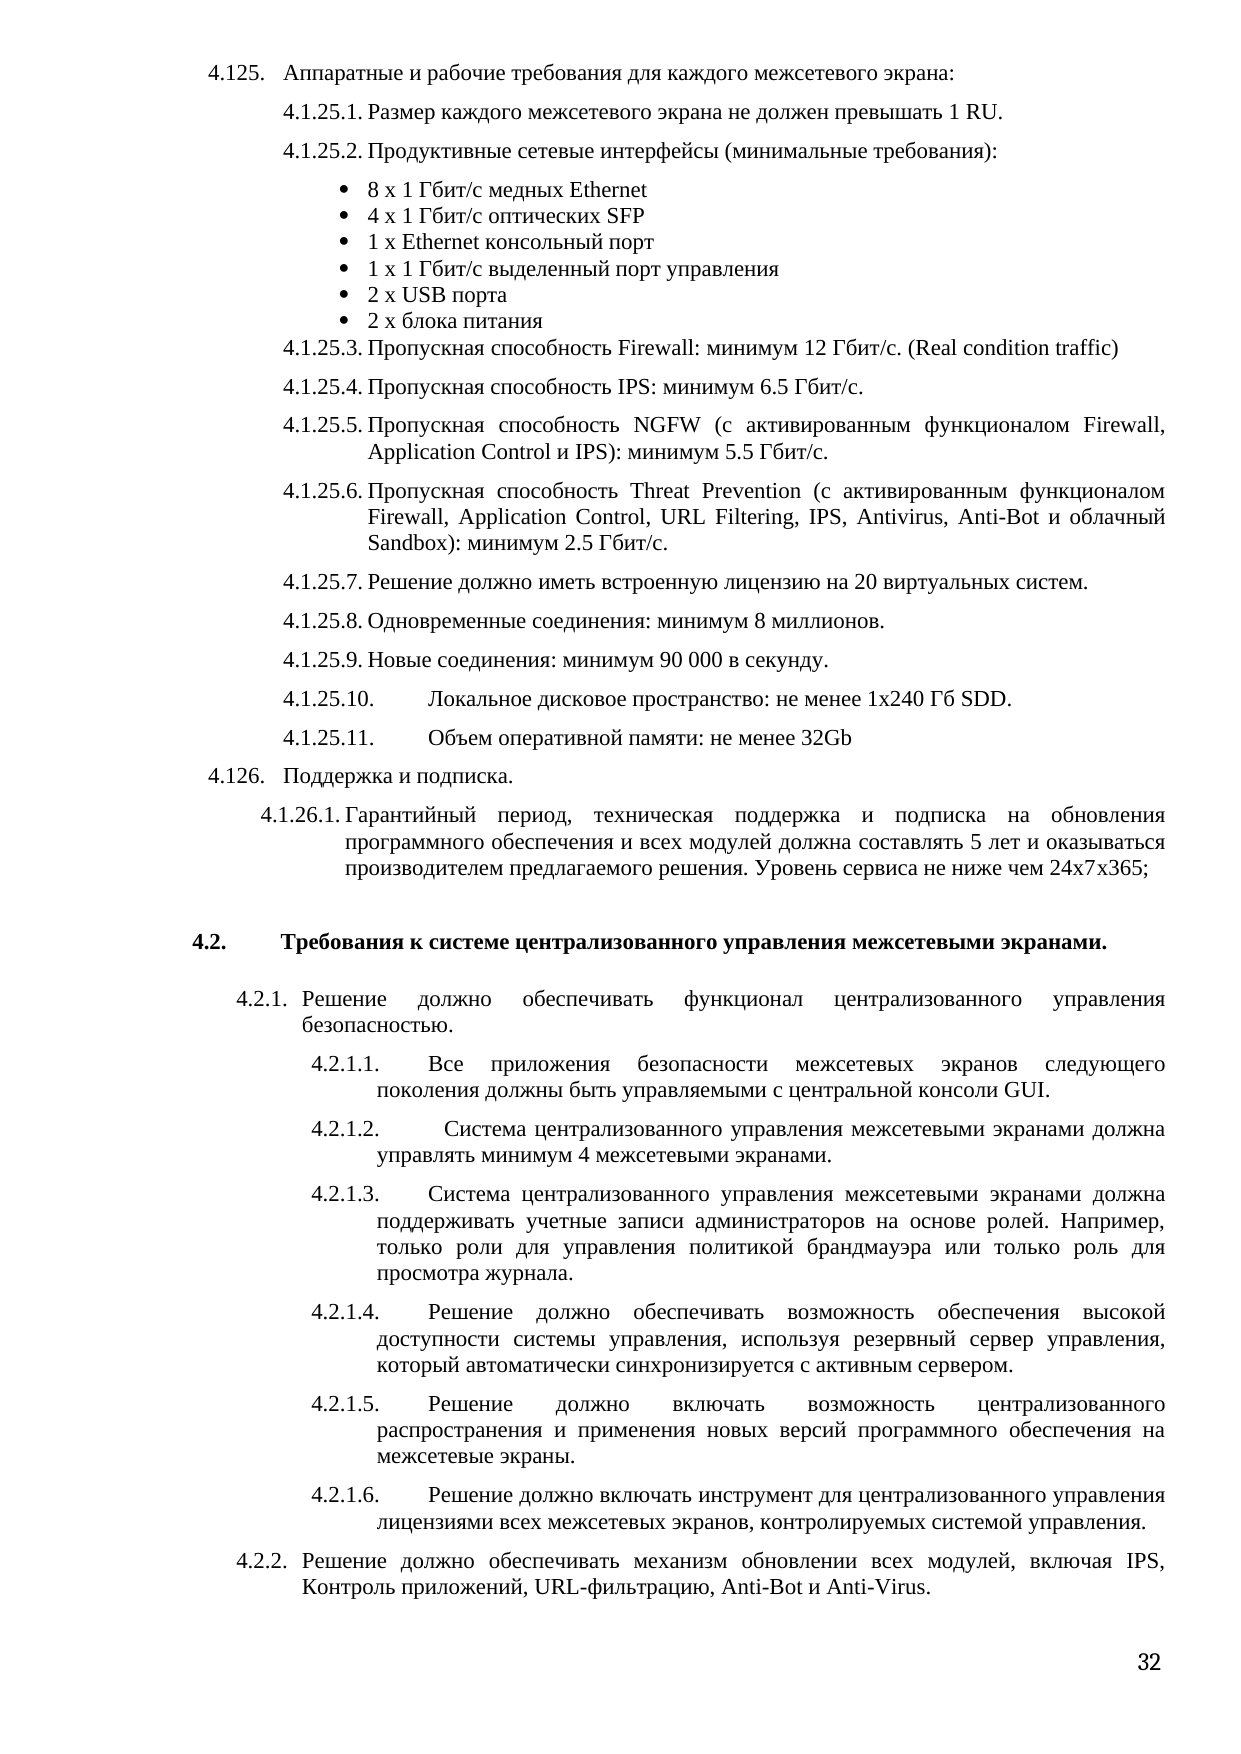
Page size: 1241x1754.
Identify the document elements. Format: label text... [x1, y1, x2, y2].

list Локальное дисковое пространство: не менее 1х240 Гб SDD. [283, 685, 1167, 711]
list Система централизованного управления межсетевыми экранами должна поддерживать учетные записи администраторов на основе ролей. Например, только роли для управления политикой брандмауэра или только роль для просмотра журнала. [311, 1180, 1167, 1286]
list 4 x 1 Гбит/c оптических SFP [329, 202, 1167, 228]
list Пропускная способность IPS: минимум 6.5 Гбит/с. [283, 373, 1167, 399]
list Поддержка и подписка. [208, 763, 1167, 789]
list Одновременные соединения: минимум 8 миллионов. [283, 607, 1167, 633]
list Решение должно включать возможность централизованного распространения и применения новых версий программного обеспечения на межсетевые экраны. [311, 1390, 1167, 1469]
list Решение должно обеспечивать возможность обеспечения высокой доступности системы управления, используя резервный сервер управления, который автоматически синхронизируется с активным сервером. [311, 1298, 1167, 1377]
list 2 х блока питания [329, 307, 1167, 334]
list Пропускная способность Firewall: минимум 12 Гбит/с. (Real condition traffic) [283, 334, 1167, 360]
list Гарантийный период, техническая поддержка и подписка на обновления программного обеспечения и всех модулей должна составлять 5 лет и оказываться производителем предлагаемого решения. Уровень сервиса не ниже чем 24х7x365; [260, 801, 1167, 881]
list Продуктивные сетевые интерфейсы (минимальные требования): [283, 137, 1167, 163]
list Решение должно обеспечивать функционал централизованного управления безопасностью. [236, 985, 1167, 1037]
list Решение должно обеспечивать механизм обновлении всех модулей, включая IPS, Контроль приложений, URL-фильтрацию, Anti-Bot и Anti-Virus. [236, 1547, 1167, 1599]
list 2 х USB порта [329, 281, 1167, 307]
list Решение должно включать инструмент для централизованного управления лицензиями всех межсетевых экранов, контролируемых системой управления. [311, 1481, 1167, 1534]
list Все приложения безопасности межсетевых экранов следующего поколения должны быть управляемыми с центральной консоли GUI. [311, 1050, 1167, 1103]
list Новые соединения: минимум 90 000 в секунду. [283, 646, 1167, 672]
list Требования к системе централизованного управления межсетевыми экранами. [133, 928, 1167, 954]
list Объем оперативной памяти: не менее 32Gb [283, 724, 1167, 750]
list 1 x Ethernet консольный порт [329, 228, 1167, 255]
list 1 x 1 Гбит/с выделенный порт управления [329, 255, 1167, 281]
list Аппаратные и рабочие требования для каждого межсетевого экрана: [208, 59, 1167, 86]
list Решение должно иметь встроенную лицензию на 20 виртуальных систем. [283, 568, 1167, 595]
list 8 х 1 Гбит/с медных Ethernet [329, 176, 1167, 202]
list Размер каждого межсетевого экрана не должен превышать 1 RU. [283, 98, 1167, 124]
list Пропускная способность NGFW (с активированным функционалом Firewall, Application Control и IPS): минимум 5.5 Гбит/с. [283, 412, 1167, 464]
list Пропускная способность Threat Prevention (с активированным функционалом Firewall, Application Control, URL Filtering, IPS, Antivirus, Anti-Bot и облачный Sandbox): минимум 2.5 Гбит/с. [283, 477, 1167, 556]
list Система централизованного управления межсетевыми экранами должна управлять минимум 4 межсетевыми экранами. [311, 1115, 1167, 1168]
